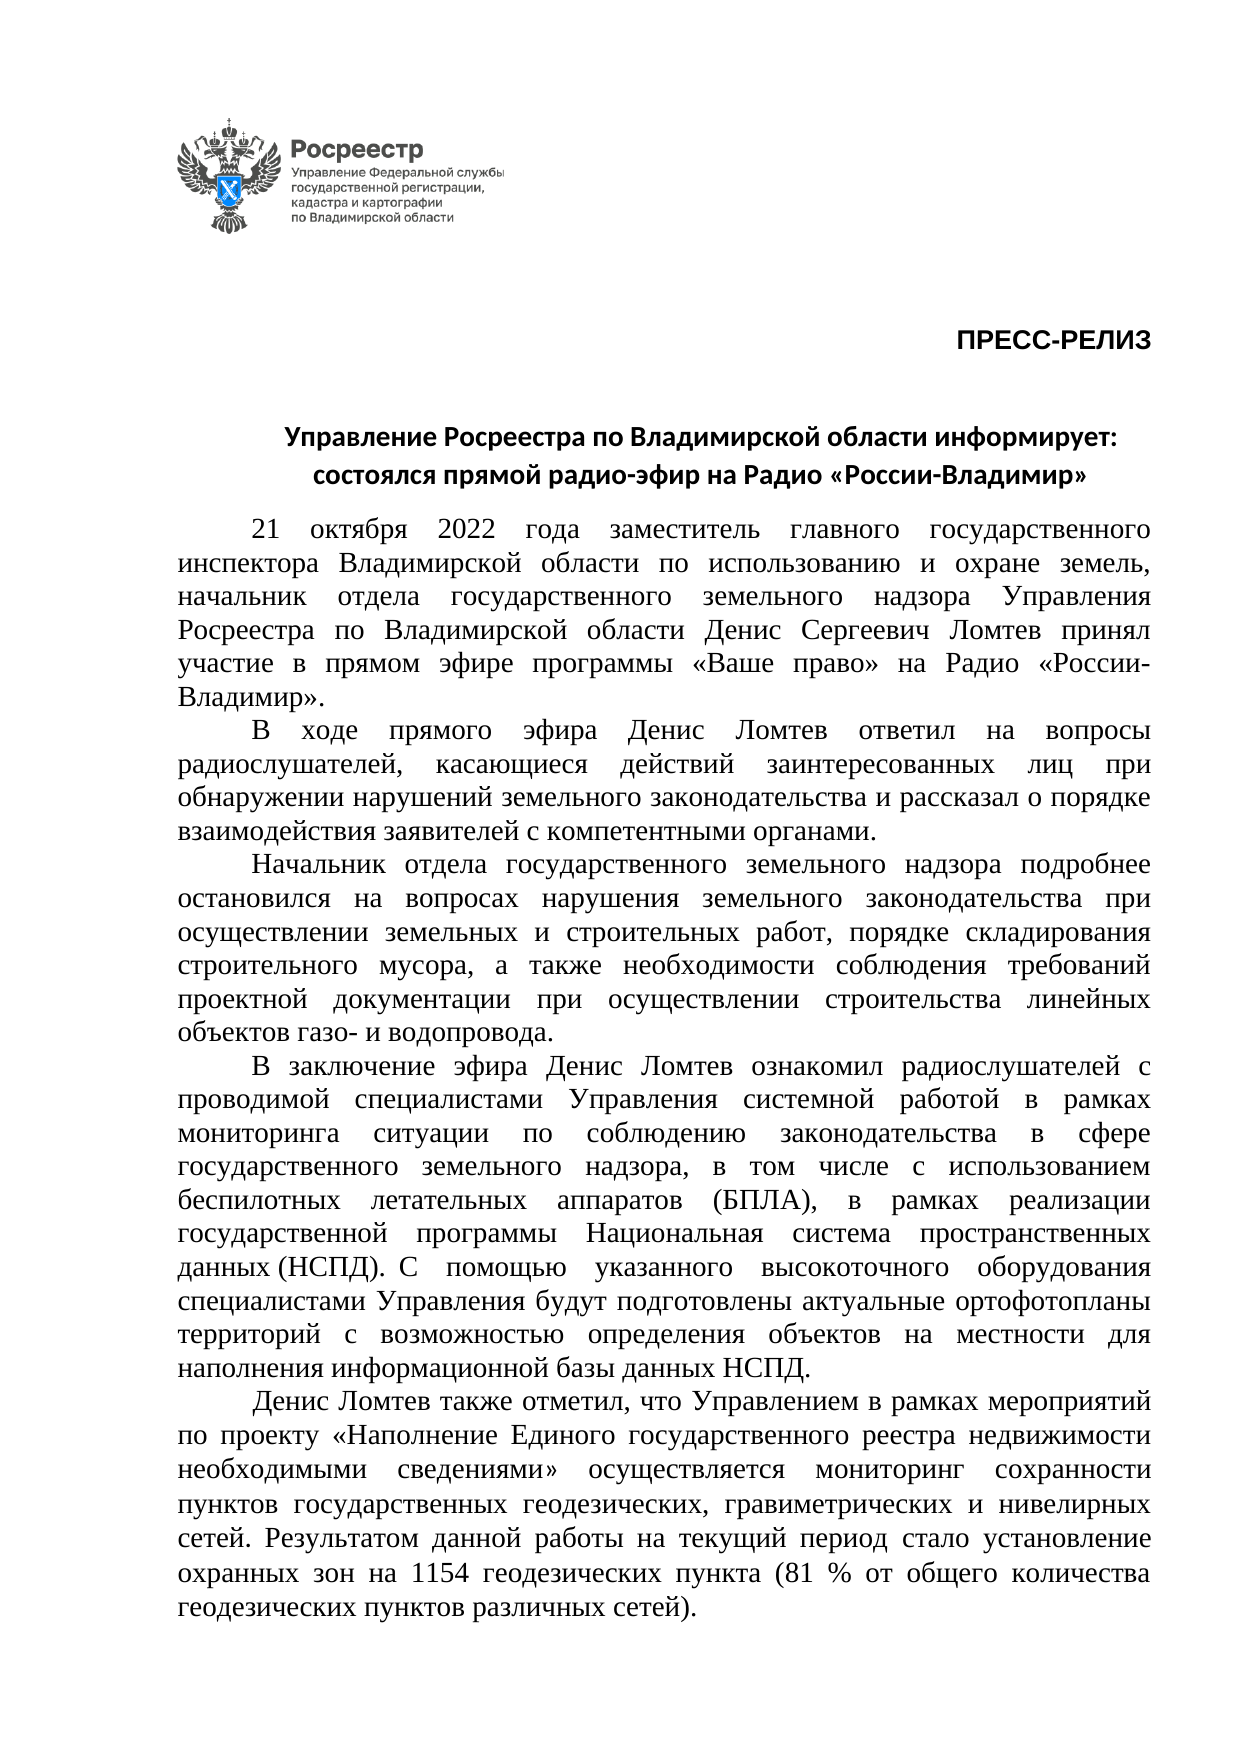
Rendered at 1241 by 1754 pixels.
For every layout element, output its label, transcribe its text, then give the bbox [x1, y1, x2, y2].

text ПРЕСС-РЕЛИЗ [177, 324, 1152, 356]
title В ходе прямого эфира Денис Ломтев ответил на вопросы радиослушателей, касающиеся действий заинтересованных лиц при обнаружении нарушений земельного законодательства и рассказал о порядке взаимодействия заявителей с компетентными органами. [177, 712, 1152, 847]
text Денис Ломтев также отметил, что Управлением в рамках мероприятий по проекту «Наполнение Единого государственного реестра недвижимости необходимыми сведениями» осуществляется мониторинг сохранности пунктов государственных геодезических, гравиметрических и нивелирных сетей. Результатом данной работы на текущий период стало установление охранных зон на 1154 геодезических пункта (81 % от общего количества геодезических пунктов различных сетей). [177, 1383, 1152, 1622]
text Управление Росреестра по Владимирской области информирует: состоялся прямой радио-эфир на Радио «России-Владимир» [251, 418, 1152, 492]
picture [177, 118, 504, 234]
text 21 октября 2022 года заместитель главного государственного инспектора Владимирской области по использованию и охране земель, начальник отдела государственного земельного надзора Управления Росреестра по Владимирской области Денис Сергеевич Ломтев принял участие в прямом эфире программы «Ваше право» на Радио «России-Владимир». [177, 511, 1152, 712]
text В заключение эфира Денис Ломтев ознакомил радиослушателей с проводимой специалистами Управления системной работой в рамках мониторинга ситуации по соблюдению законодательства в сфере государственного земельного надзора, в том числе с использованием беспилотных летательных аппаратов (БПЛА), в рамках реализации государственной программы Национальная система пространственных данных (НСПД). С помощью указанного высокоточного оборудования специалистами Управления будут подготовлены актуальные ортофотопланы территорий с возможностью определения объектов на местности для наполнения информационной базы данных НСПД. [177, 1048, 1152, 1383]
text Начальник отдела государственного земельного надзора подробнее остановился на вопросах нарушения земельного законодательства при осуществлении земельных и строительных работ, порядке складирования строительного мусора, а также необходимости соблюдения требований проектной документации при осуществлении строительства линейных объектов газо- и водопровода. [177, 847, 1152, 1048]
